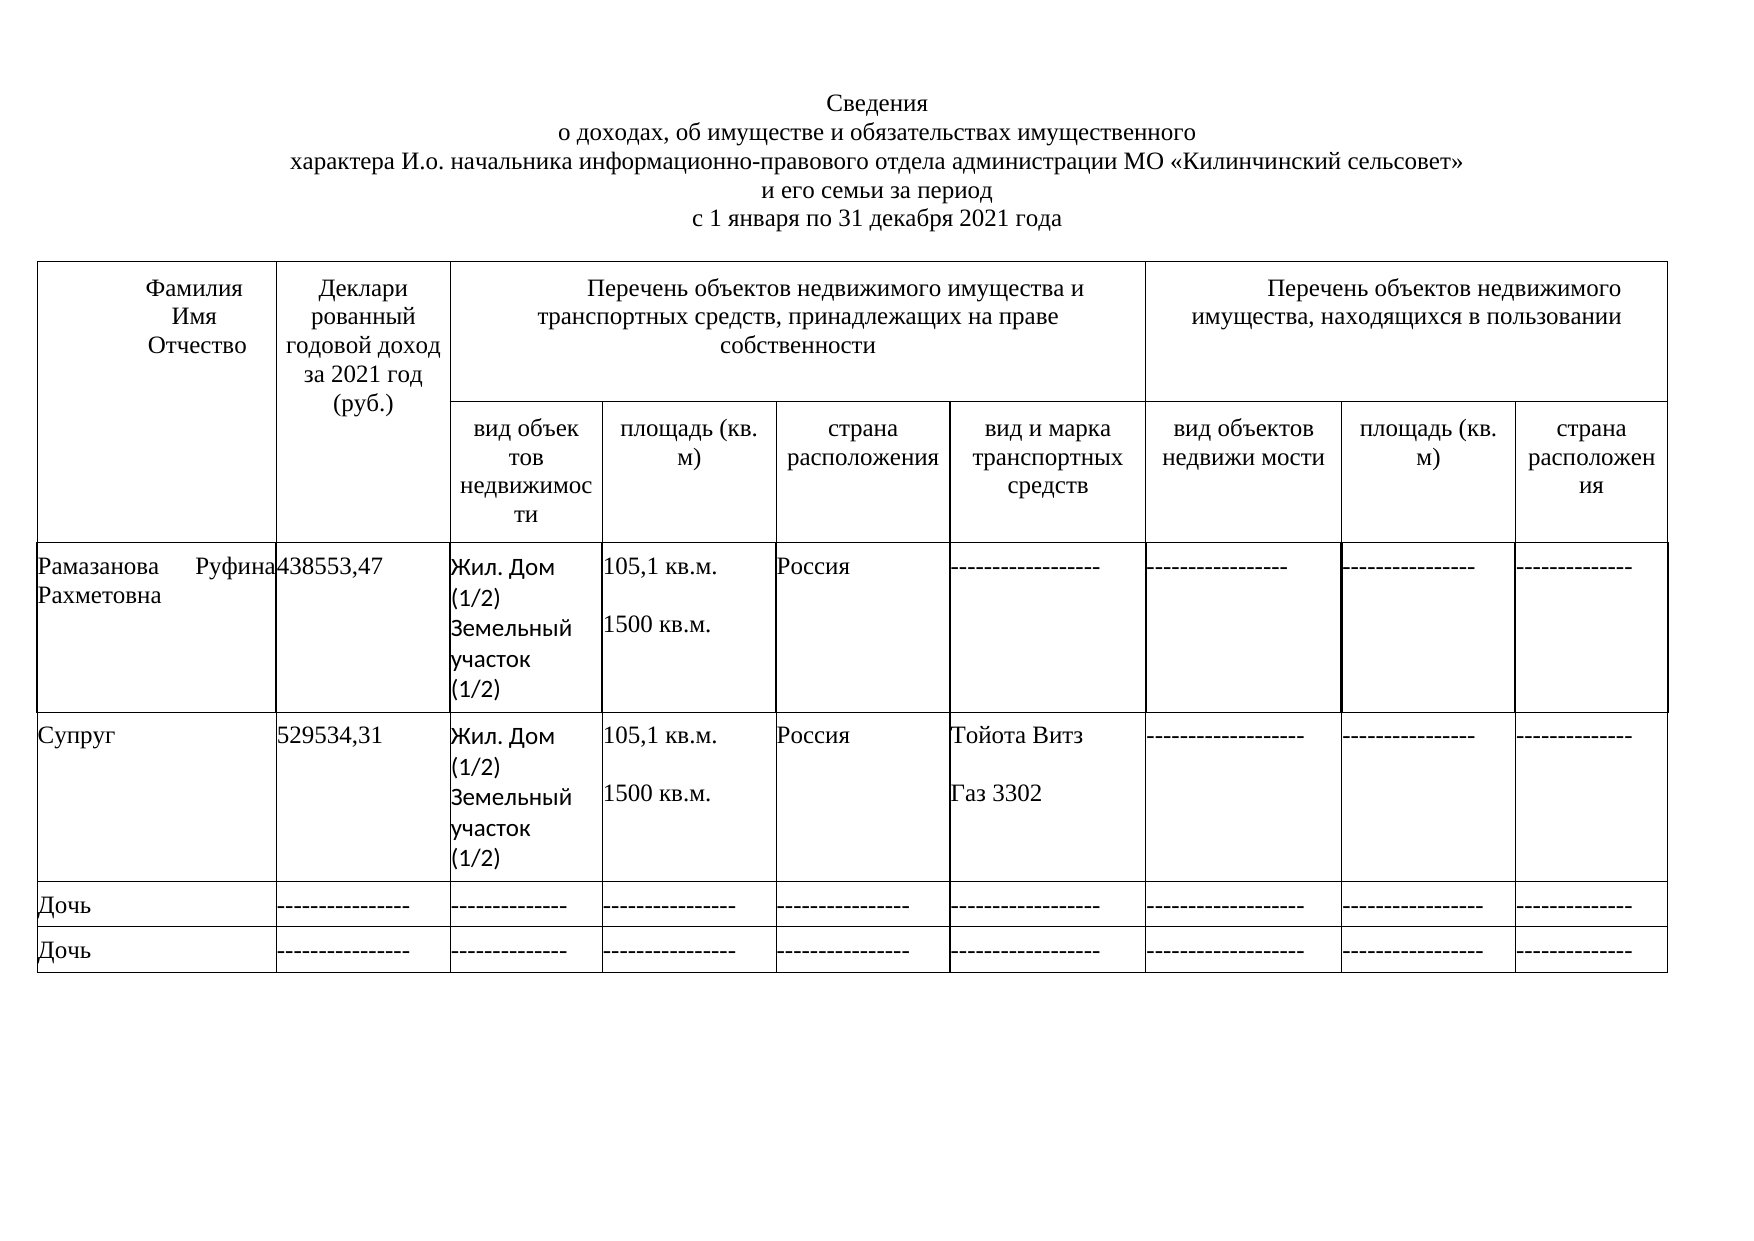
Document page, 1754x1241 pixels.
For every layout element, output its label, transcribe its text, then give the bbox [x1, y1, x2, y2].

table_cell ---------------- [1342, 713, 1515, 881]
table_header Перечень объектов недвижимого имущества, находящихся в пользовании [1146, 262, 1667, 401]
text характера И.о. начальника информационно-правового отдела администрации МО «Килинчинский сельсовет» [118, 146, 1636, 175]
table_cell площадь (кв. м) [603, 402, 776, 542]
table_cell ----------------- [1147, 543, 1340, 712]
table_cell Россия [777, 713, 949, 881]
table_cell ---------------- [277, 882, 450, 926]
table_cell Жил. Дом (1/2) Земельный участок (1/2) [451, 713, 602, 881]
table_cell -------------- [451, 882, 602, 926]
table_header Перечень объектов недвижимого имущества и транспортных средств, принадлежащих на праве собственности [451, 262, 1145, 401]
table_cell ------------------ [951, 927, 1145, 972]
table_cell 105,1 кв.м. 1500 кв.м. [603, 713, 776, 881]
table_header Деклари рованный годовой доход за 2021 год (руб.) [277, 262, 450, 542]
table_cell ------------------ [951, 882, 1145, 926]
table_cell ---------------- [603, 927, 776, 972]
table_cell ----------------- [1342, 882, 1515, 926]
table_cell Рамазанова Руфина Рахметовна [38, 543, 275, 712]
table_cell вид объектов недвижи мости [1146, 402, 1341, 542]
table_cell Тойота Витз Газ 3302 [951, 713, 1145, 881]
table_cell ---------------- [777, 882, 949, 926]
text Сведения [118, 88, 1636, 117]
table_cell ---------------- [603, 882, 776, 926]
table_cell -------------- [1516, 882, 1667, 926]
table_cell ------------------- [1146, 927, 1341, 972]
table_cell ---------------- [277, 927, 450, 972]
table_cell Жил. Дом (1/2) Земельный участок (1/2) [451, 543, 601, 712]
text о доходах, об имуществе и обязательствах имущественного [118, 117, 1636, 146]
table_cell ------------------- [1146, 713, 1341, 881]
table_cell Супруг [38, 713, 276, 881]
table_cell 105,1 кв.м. 1500 кв.м. [603, 543, 775, 712]
table_cell ----------------- [1342, 927, 1515, 972]
table_cell ------------------ [951, 543, 1145, 712]
table_cell страна расположения [777, 402, 949, 542]
table_cell Россия [777, 543, 949, 712]
table_cell 529534,31 [277, 713, 450, 881]
table_cell Дочь [38, 927, 276, 972]
table_cell ---------------- [1343, 543, 1514, 712]
table_cell -------------- [1516, 543, 1667, 712]
table_cell -------------- [1516, 927, 1667, 972]
text с 1 января по 31 декабря 2021 года [118, 203, 1636, 232]
table_cell ---------------- [777, 927, 949, 972]
table_cell -------------- [1516, 713, 1667, 881]
table_cell 438553,47 [277, 543, 449, 712]
table_cell вид и марка транспортных средств [951, 402, 1145, 542]
table_cell -------------- [451, 927, 602, 972]
table_cell площадь (кв. м) [1342, 402, 1515, 542]
table_cell Дочь [38, 882, 276, 926]
text и его семьи за период [118, 175, 1636, 203]
table_cell ------------------- [1146, 882, 1341, 926]
table_cell вид объек тов недвижимости [451, 402, 602, 542]
table_header Фамилия Имя Отчество [38, 262, 276, 542]
table_cell страна расположения [1516, 402, 1667, 542]
